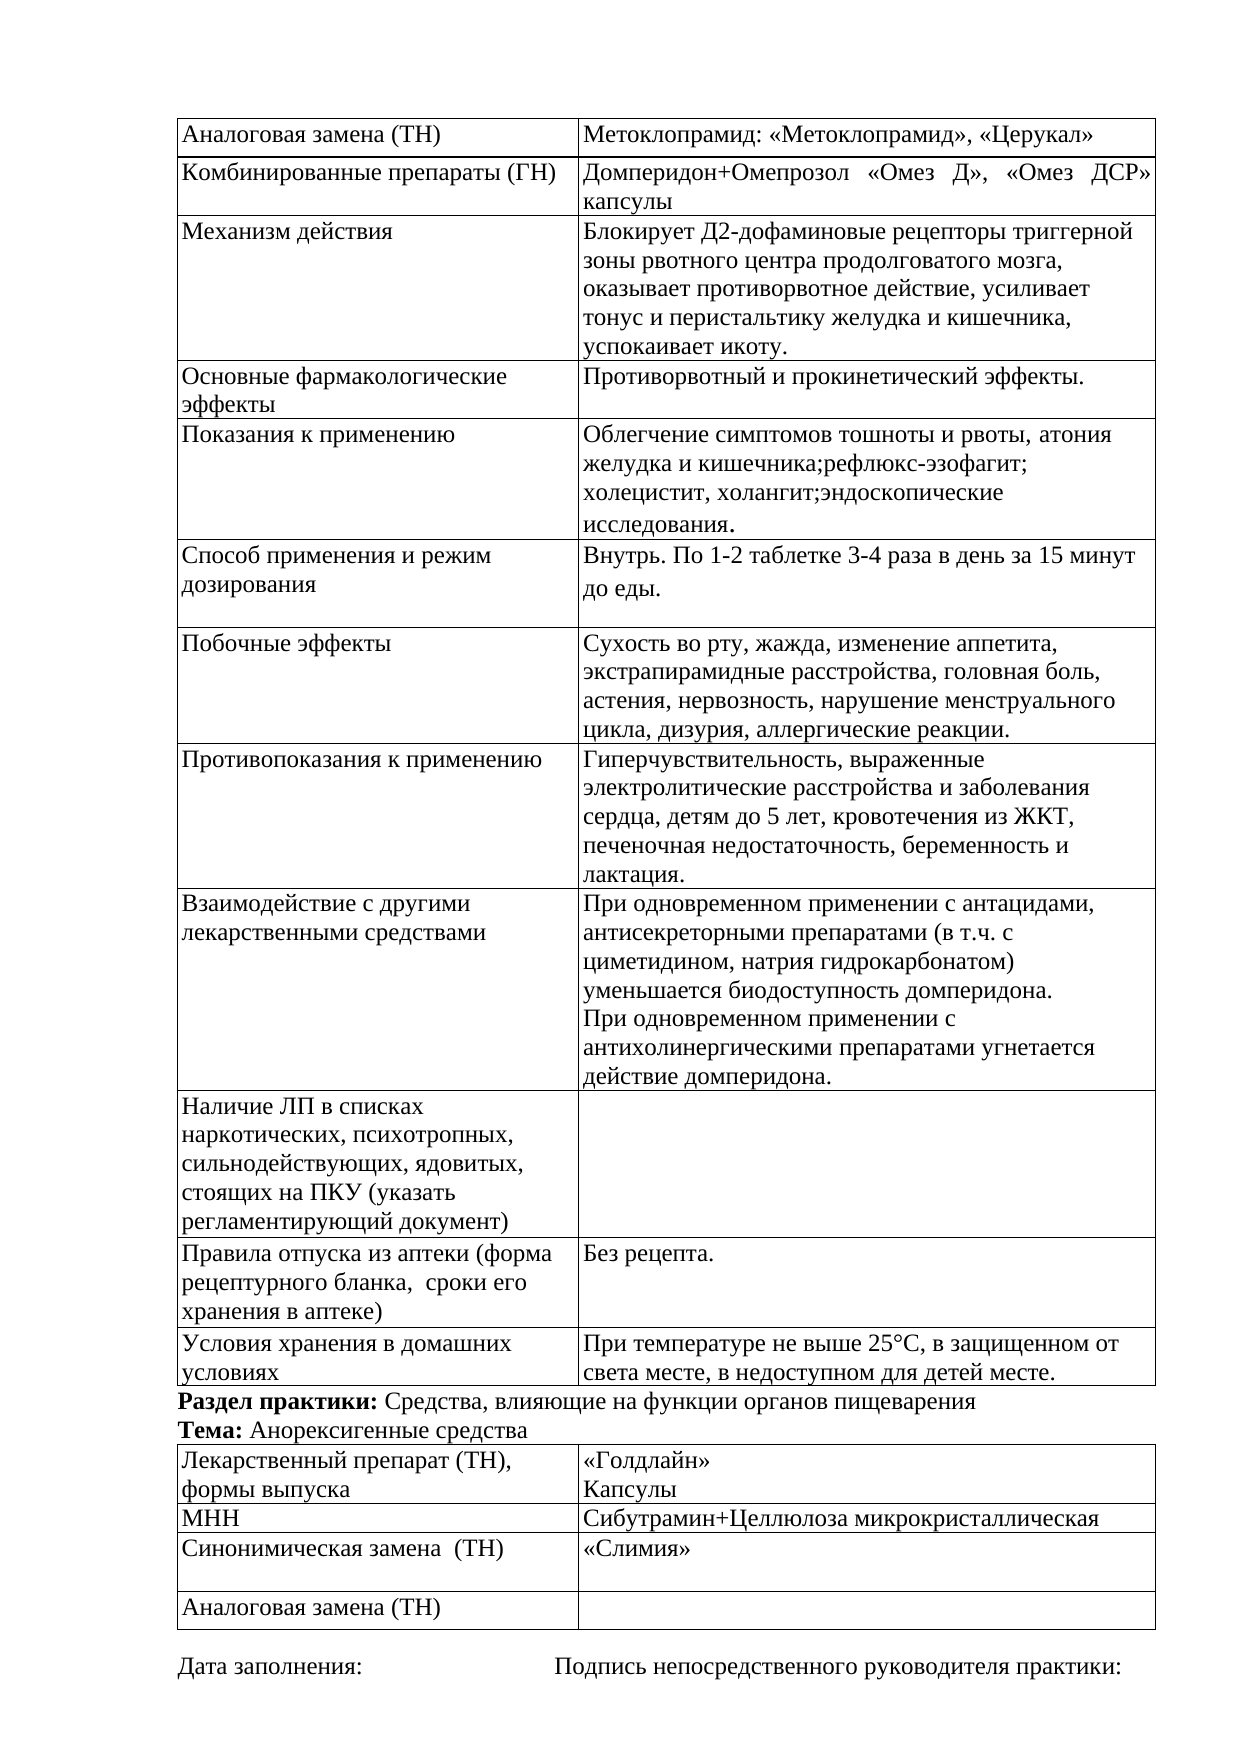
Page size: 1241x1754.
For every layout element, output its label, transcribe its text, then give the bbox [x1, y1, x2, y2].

table_header Лекарственный препарат (ТН), формы выпуска [178, 1445, 578, 1502]
table_cell Побочные эффекты [178, 628, 578, 743]
text Раздел практики: Средства, влияющие на функции органов пищеварения [177, 1386, 1152, 1415]
table_cell Способ применения и режим дозирования [178, 540, 578, 627]
table_cell МНН [178, 1504, 578, 1532]
table_cell При температуре не выше 25°С, в защищенном от света месте, в недоступном для детей месте. [579, 1328, 1155, 1385]
table_cell Аналоговая замена (ТН) [178, 119, 578, 156]
table_cell При одновременном применении с антацидами, антисекреторными препаратами (в т.ч. с циметидином, натрия гидрокарбонатом) уменьшается биодоступность домперидона. При одновременном применении с антихолинергическими препаратами угнетается действие домперидона. [579, 889, 1155, 1090]
table_cell [579, 1592, 1155, 1629]
table_cell Взаимодействие с другими лекарственными средствами [178, 889, 578, 1090]
table_cell Метоклопрамид: «Метоклопрамид», «Церукал» [579, 119, 1155, 156]
table_header «Голдлайн» Капсулы [579, 1445, 1155, 1502]
table_cell Механизм действия [178, 216, 578, 360]
table_cell Аналоговая замена (ТН) [178, 1592, 578, 1629]
table_cell Без рецепта. [579, 1238, 1155, 1327]
table_cell Блокирует Д2-дофаминовые рецепторы триггерной зоны рвотного центра продолговатого мозга, оказывает противорвотное действие, усиливает тонус и перистальтику желудка и кишечника, успокаивает икоту. [579, 216, 1155, 360]
table_cell Внутрь. По 1-2 таблетке 3-4 раза в день за 15 минут до еды. [579, 540, 1155, 627]
table_cell Синонимическая замена (ТН) [178, 1533, 578, 1591]
table_cell Облегчение симптомов тошноты и рвоты, атония желудка и кишечника;рефлюкс-эзофагит; холецистит, холангит;эндоскопические исследования. [579, 419, 1155, 539]
text Тема: Анорексигенные средства [177, 1415, 1152, 1444]
table_cell Наличие ЛП в списках наркотических, психотропных, сильнодействующих, ядовитых, стоящих на ПКУ (указать регламентирующий документ) [178, 1091, 578, 1237]
table_cell Сухость во рту, жажда, изменение аппетита, экстрапирамидные расстройства, головная боль, астения, нервозность, нарушение менструального цикла, дизурия, аллергические реакции. [579, 628, 1155, 743]
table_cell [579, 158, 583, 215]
table_cell Гиперчувствительность, выраженные электролитические расстройства и заболевания сердца, детям до 5 лет, кровотечения из ЖКТ, печеночная недостаточность, беременность и лактация. [579, 744, 1155, 887]
table_cell Сибутрамин+Целлюлоза микрокристаллическая [579, 1504, 1155, 1532]
table_cell [579, 1091, 1155, 1237]
table_cell Противорвотный и прокинетический эффекты. [579, 361, 1155, 418]
table_cell Правила отпуска из аптеки (форма рецептурного бланка, сроки его хранения в аптеке) [178, 1238, 578, 1327]
table_cell Основные фармакологические эффекты [178, 361, 578, 418]
table_cell Показания к применению [178, 419, 578, 539]
table_cell Условия хранения в домашних условиях [178, 1328, 578, 1385]
table_cell Противопоказания к применению [178, 744, 578, 887]
table_cell Комбинированные препараты (ГН) [178, 158, 578, 215]
